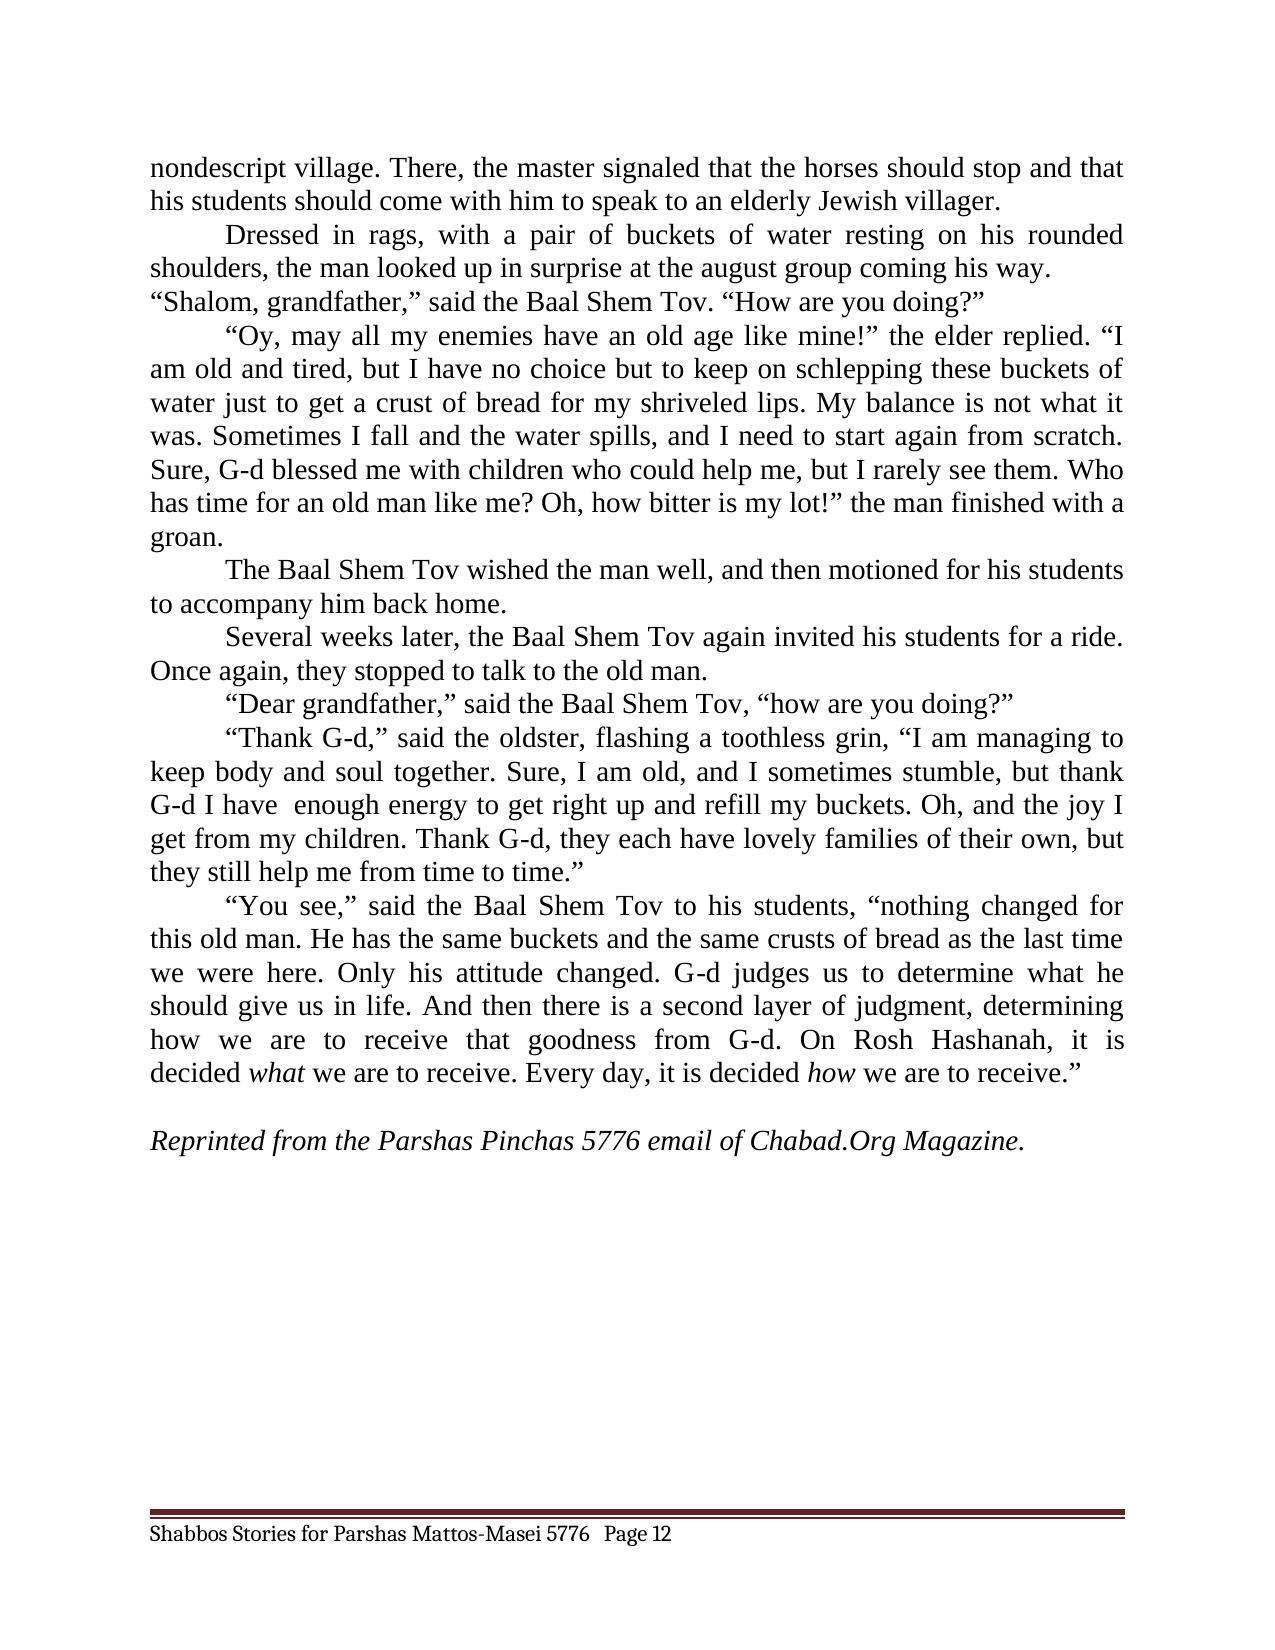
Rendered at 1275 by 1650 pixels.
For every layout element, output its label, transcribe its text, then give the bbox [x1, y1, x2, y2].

text “Dear grandfather,” said the Baal Shem Tov, “how are you doing?” [150, 687, 1125, 720]
text “Thank G-d,” said the oldster, flashing a toothless grin, “I am managing to keep body and soul together. Sure, I am old, and I sometimes stumble, but thank G-d I have enough energy to get right up and refill my buckets. Oh, and the joy I get from my children. Thank G-d, they each have lovely families of their own, but they still help me from time to time.” [150, 720, 1125, 888]
text Dressed in rags, with a pair of buckets of water resting on his rounded shoulders, the man looked up in surprise at the august group coming his way. [150, 217, 1125, 284]
text “Oy, may all my enemies have an old age like mine!” the elder replied. “I am old and tired, but I have no choice but to keep on schlepping these buckets of water just to get a crust of bread for my shriveled lips. My balance is not what it was. Sometimes I fall and the water spills, and I need to start again from scratch. Sure, G-d blessed me with children who could help me, but I rarely see them. Who has time for an old man like me? Oh, how bitter is my lot!” the man finished with a groan. [150, 318, 1125, 552]
text The Baal Shem Tov wished the man well, and then motioned for his students to accompany him back home. [150, 552, 1125, 619]
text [150, 150, 1125, 217]
text Several weeks later, the Baal Shem Tov again invited his students for a ride. Once again, they stopped to talk to the old man. [150, 619, 1125, 687]
text “You see,” said the Baal Shem Tov to his students, “nothing changed for this old man. He has the same buckets and the same crusts of bread as the last time we were here. Only his attitude changed. G-d judges us to determine what he should give us in life. And then there is a second layer of judgment, determining how we are to receive that goodness from G-d. On Rosh Hashanah, it is decided what we are to receive. Every day, it is decided how we are to receive.” [150, 888, 1125, 1089]
text Reprinted from the Parshas Pinchas 5776 email of Chabad.Org Magazine. [150, 1123, 1125, 1156]
text “Shalom, grandfather,” said the Baal Shem Tov. “How are you doing?” [150, 284, 1125, 318]
